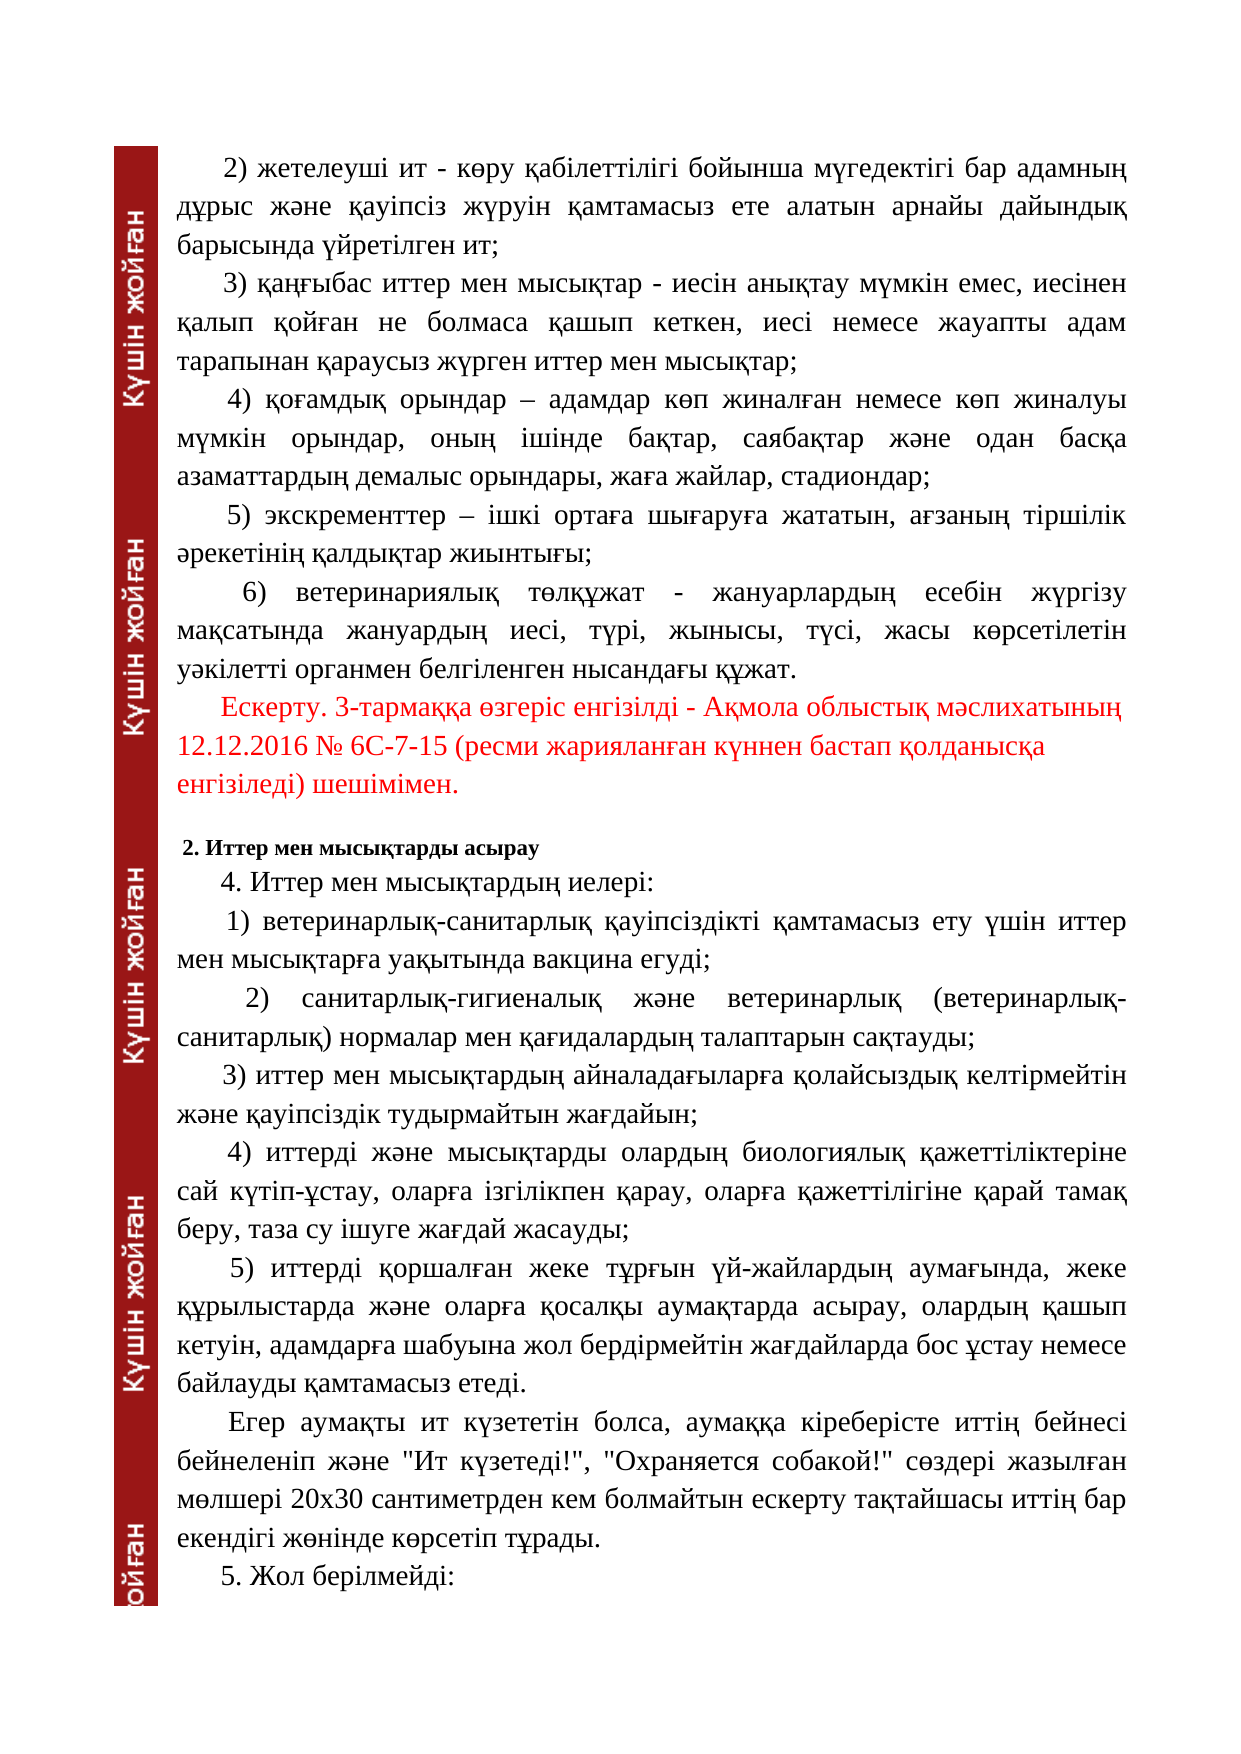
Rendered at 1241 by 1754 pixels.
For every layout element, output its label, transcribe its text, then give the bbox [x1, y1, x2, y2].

picture [114, 898, 158, 903]
text 5. Жол берілмейді: [112, 1558, 1128, 1592]
picture [114, 1129, 158, 1134]
text 2) санитарлық-гигиеналық және ветеринарлық (ветеринарлық-санитарлық) нормалар мен қағидалардың талаптарын сақтауды; [112, 980, 1128, 1052]
picture [114, 830, 158, 834]
picture [114, 492, 158, 497]
picture [114, 1052, 158, 1057]
picture [114, 261, 158, 266]
text 5) экскременттер – ішкі ортаға шығаруға жататын, ағзаның тіршілік әрекетінің қалдықтар жиынтығы; [112, 497, 1128, 569]
picture [114, 684, 158, 689]
picture [114, 1245, 158, 1250]
text 2. Иттер мен мысықтарды асырау [112, 834, 1128, 861]
text Ескерту. 3-тармаққа өзгеріс енгізілді - Ақмола облыстық мәслихатының 12.12.2016 № 6С-7-15 (ресми жарияланған күннен бастап қолданысқа енгізіледі) шешімімен. [112, 689, 1128, 830]
text 4) қоғамдық орындар – адамдар көп жиналған немесе көп жиналуы мүмкiн орындар, оның iшiнде бақтар, саябақтар және одан басқа азаматтардың демалыс орындары, жаға жайлар, стадиондар; [112, 381, 1128, 492]
text 4. Иттер мен мысықтардың иелері: [112, 864, 1128, 898]
picture [114, 1592, 158, 1606]
text 3) қаңғыбас иттер мен мысықтар - иесiн анықтау мүмкiн емес, иесiнен қалып қойған не болмаса қашып кеткен, иесi немесе жауапты адам тарапынан қараусыз жүрген иттер мен мысықтар; [112, 266, 1128, 376]
text 3) иттер мен мысықтардың айналадағыларға қолайсыздық келтірмейтін және қауіпсіздік тудырмайтын жағдайын; [112, 1057, 1128, 1129]
text 4) иттерді және мысықтарды олардың биологиялық қажеттiлiктерiне сай күтіп-ұстау, оларға iзгiлiкпен қарау, оларға қажеттiлiгiне қарай тамақ беру, таза су iшуге жағдай жасауды; [112, 1134, 1128, 1245]
picture [114, 376, 158, 381]
picture [114, 975, 158, 980]
text Егер аумақты ит күзететін болса, аумаққа кіреберісте иттің бейнесі бейнеленіп және "Ит күзетеді!", "Охраняется собакой!" сөздері жазылған мөлшері 20х30 сантиметрден кем болмайтын ескерту тақтайшасы иттің бар екендігі жөнінде көрсетіп тұрады. [112, 1404, 1128, 1553]
picture [114, 146, 158, 150]
text 2) жетелеуші ит - көру қабiлеттiлiгi бойынша мүгедектiгi бар адамның дұрыс және қауiпсiз жүруiн қамтамасыз ете алатын арнайы дайындық барысында үйретiлген ит; [112, 150, 1128, 261]
text 5) иттерді қоршалған жеке тұрғын үй-жайлардың аумағында, жеке құрылыстарда және оларға қосалқы аумақтарда асырау, олардың қашып кетуін, адамдарға шабуына жол бердірмейтін жағдайларда бос ұстау немесе байлауды қамтамасыз етеді. [112, 1250, 1128, 1399]
picture [114, 1553, 158, 1558]
text 1) ветеринарлық-санитарлық қауіпсіздікті қамтамасыз ету үшін иттер мен мысықтарға уақытында вакцина егуді; [112, 903, 1128, 975]
picture [114, 569, 158, 574]
text 6) ветеринариялық төлқұжат - жануарлардың есебін жүргізу мақсатында жануардың иесі, түрі, жынысы, түсі, жасы көрсетілетін уәкілетті органмен белгіленген нысандағы құжат. [112, 574, 1128, 684]
picture [114, 1399, 158, 1404]
